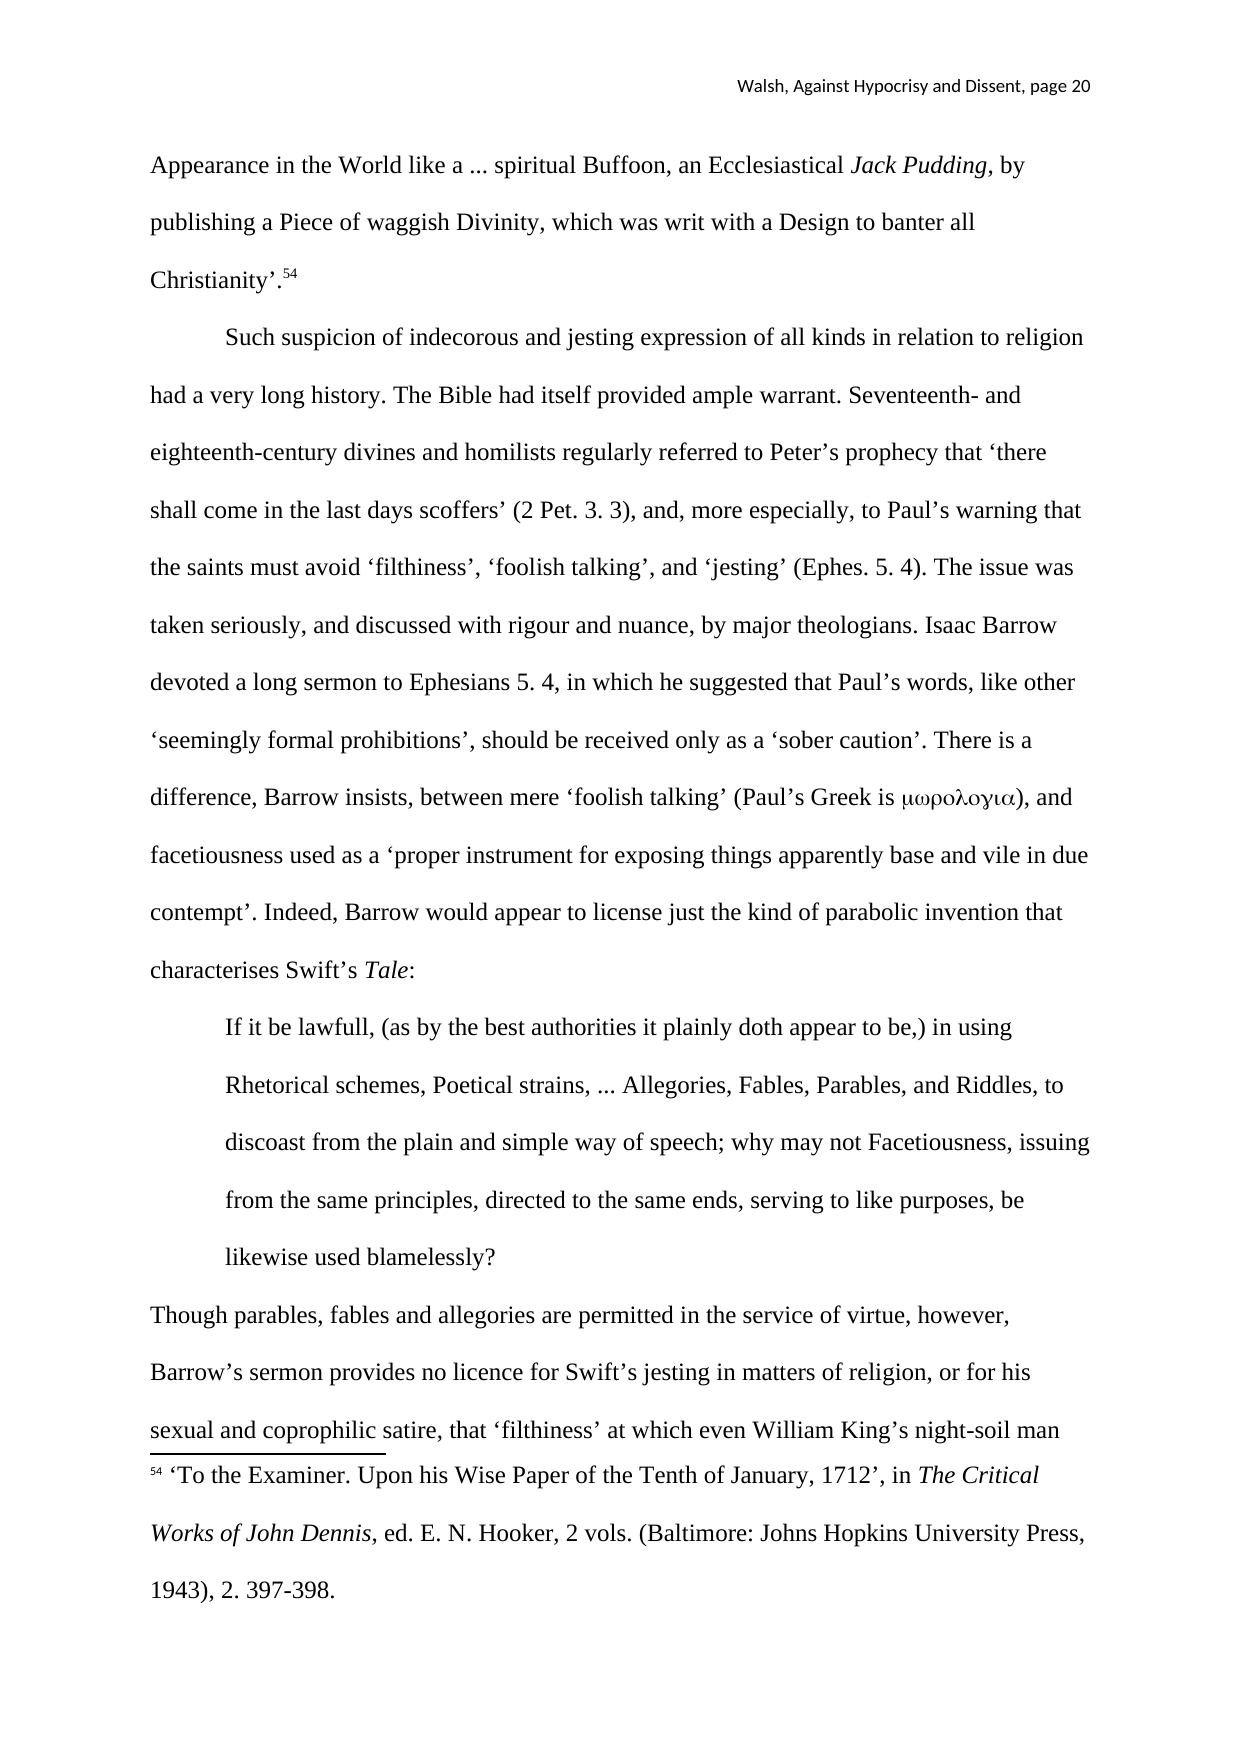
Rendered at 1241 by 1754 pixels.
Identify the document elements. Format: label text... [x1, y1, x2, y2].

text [150, 150, 1090, 294]
text If it be lawfull, (as by the best authorities it plainly doth appear to be,) in using Rhetorical schemes, Poetical strains, ... Allegories, Fables, Parables, and Riddles, to discoast from the plain and simple way of speech; why may not Facetiousness, issuing from the same principles, directed to the same ends, serving to like purposes, be likewise used blamelessly? [225, 1012, 1090, 1271]
text Such suspicion of indecorous and jesting expression of all kinds in relation to religion had a very long history. The Bible had itself provided ample warrant. Seventeenth- and eighteenth-century divines and homilists regularly referred to Peter’s prophecy that ‘there shall come in the last days scoffers’ (2 Pet. 3. 3), and, more especially, to Paul’s warning that the saints must avoid ‘filthiness’, ‘foolish talking’, and ‘jesting’ (Ephes. 5. 4). The issue was taken seriously, and discussed with rigour and nuance, by major theologians. Isaac Barrow devoted a long sermon to Ephesians 5. 4, in which he suggested that Paul’s words, like other ‘seemingly formal prohibitions’, should be received only as a ‘sober caution’. There is a difference, Barrow insists, between mere ‘foolish talking’ (Paul’s Greek is ), and facetiousness used as a ‘proper instrument for exposing things apparently base and vile in due contempt’. Indeed, Barrow would appear to license just the kind of parabolic invention that characterises Swift’s Tale: [150, 322, 1090, 984]
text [150, 1300, 1090, 1444]
